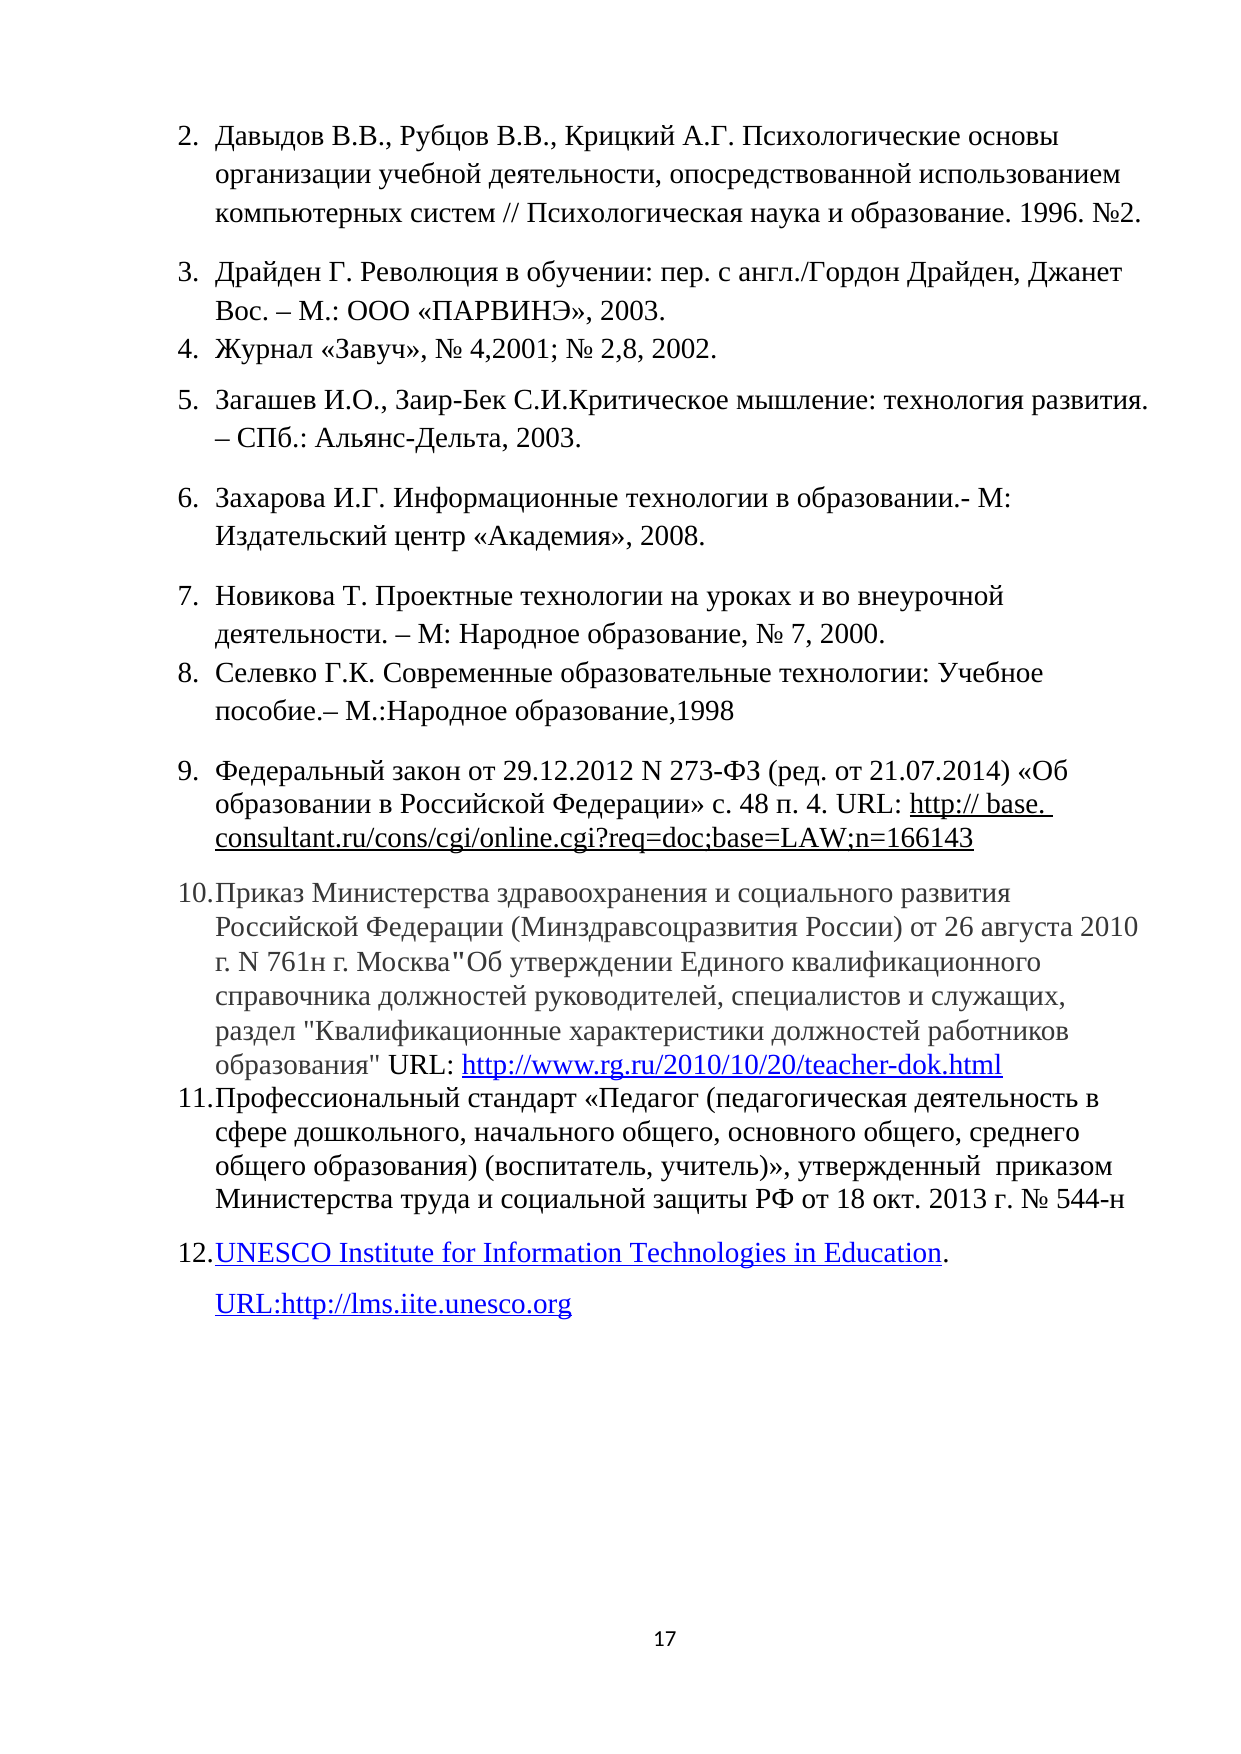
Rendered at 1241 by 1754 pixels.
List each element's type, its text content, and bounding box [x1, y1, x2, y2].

list Захарова И.Г. Информационные технологии в образовании.- М: Издательский центр «Академия», 2008. [177, 480, 1152, 552]
list Федеральный закон от 29.12.2012 N 273-ФЗ (ред. от 21.07.2014) «Об образовании в Российской Федерации» с. 48 п. 4. URL: http:// base. consultant.ru/cons/cgi/online.cgi?req=doc;base=LAW;n=166143 [177, 753, 1152, 853]
list Загашев И.О., Заир-Бек С.И.Критическое мышление: технология развития. – СПб.: Альянс-Дельта, 2003. [177, 382, 1152, 454]
subtitle Приказ Министерства здравоохранения и социального развития Российской Федерации (Mинздравсоцразвития России) от 26 августа 2010 г. N 761н г. Москва"Об утверждении Единого квалификационного справочника должностей руководителей, специалистов и служащих, раздел "Квалификационные характеристики должностей работников образования" URL: http://www.rg.ru/2010/10/20/teacher-dok.html [177, 874, 1152, 1081]
list Профессиональный стандарт «Педагог (педагогическая деятельность в сфере дошкольного, начального общего, основного общего, среднего общего образования) (воспитатель, учитель)», утвержденный приказом Министерства труда и социальной защиты РФ от 18 окт. 2013 г. № 544-н [177, 1081, 1152, 1215]
list Драйден Г. Революция в обучении: пер. с англ./Гордон Драйден, Джанет Вос. – М.: ООО «ПАРВИНЭ», 2003. [177, 254, 1152, 327]
list Новикова Т. Проектные технологии на уроках и во внеурочной деятельности. – М: Народное образование, № 7, 2000. [177, 578, 1152, 650]
list UNESCO Institute for Information Technologies in Education. URL:http://lms.iite.unesco.org [177, 1236, 1152, 1319]
list Давыдов В.В., Рубцов В.В., Крицкий А.Г. Психологические основы организации учебной деятельности, опосредствованной использованием компьютерных систем // Психологическая наука и образование. 1996. №2. [177, 118, 1152, 229]
list Селевко Г.К. Современные образовательные технологии: Учебное пособие.– М.:Народное образование,1998 [177, 655, 1152, 727]
list Журнал «Завуч», № 4,2001; № 2,8, 2002. [177, 332, 1152, 365]
